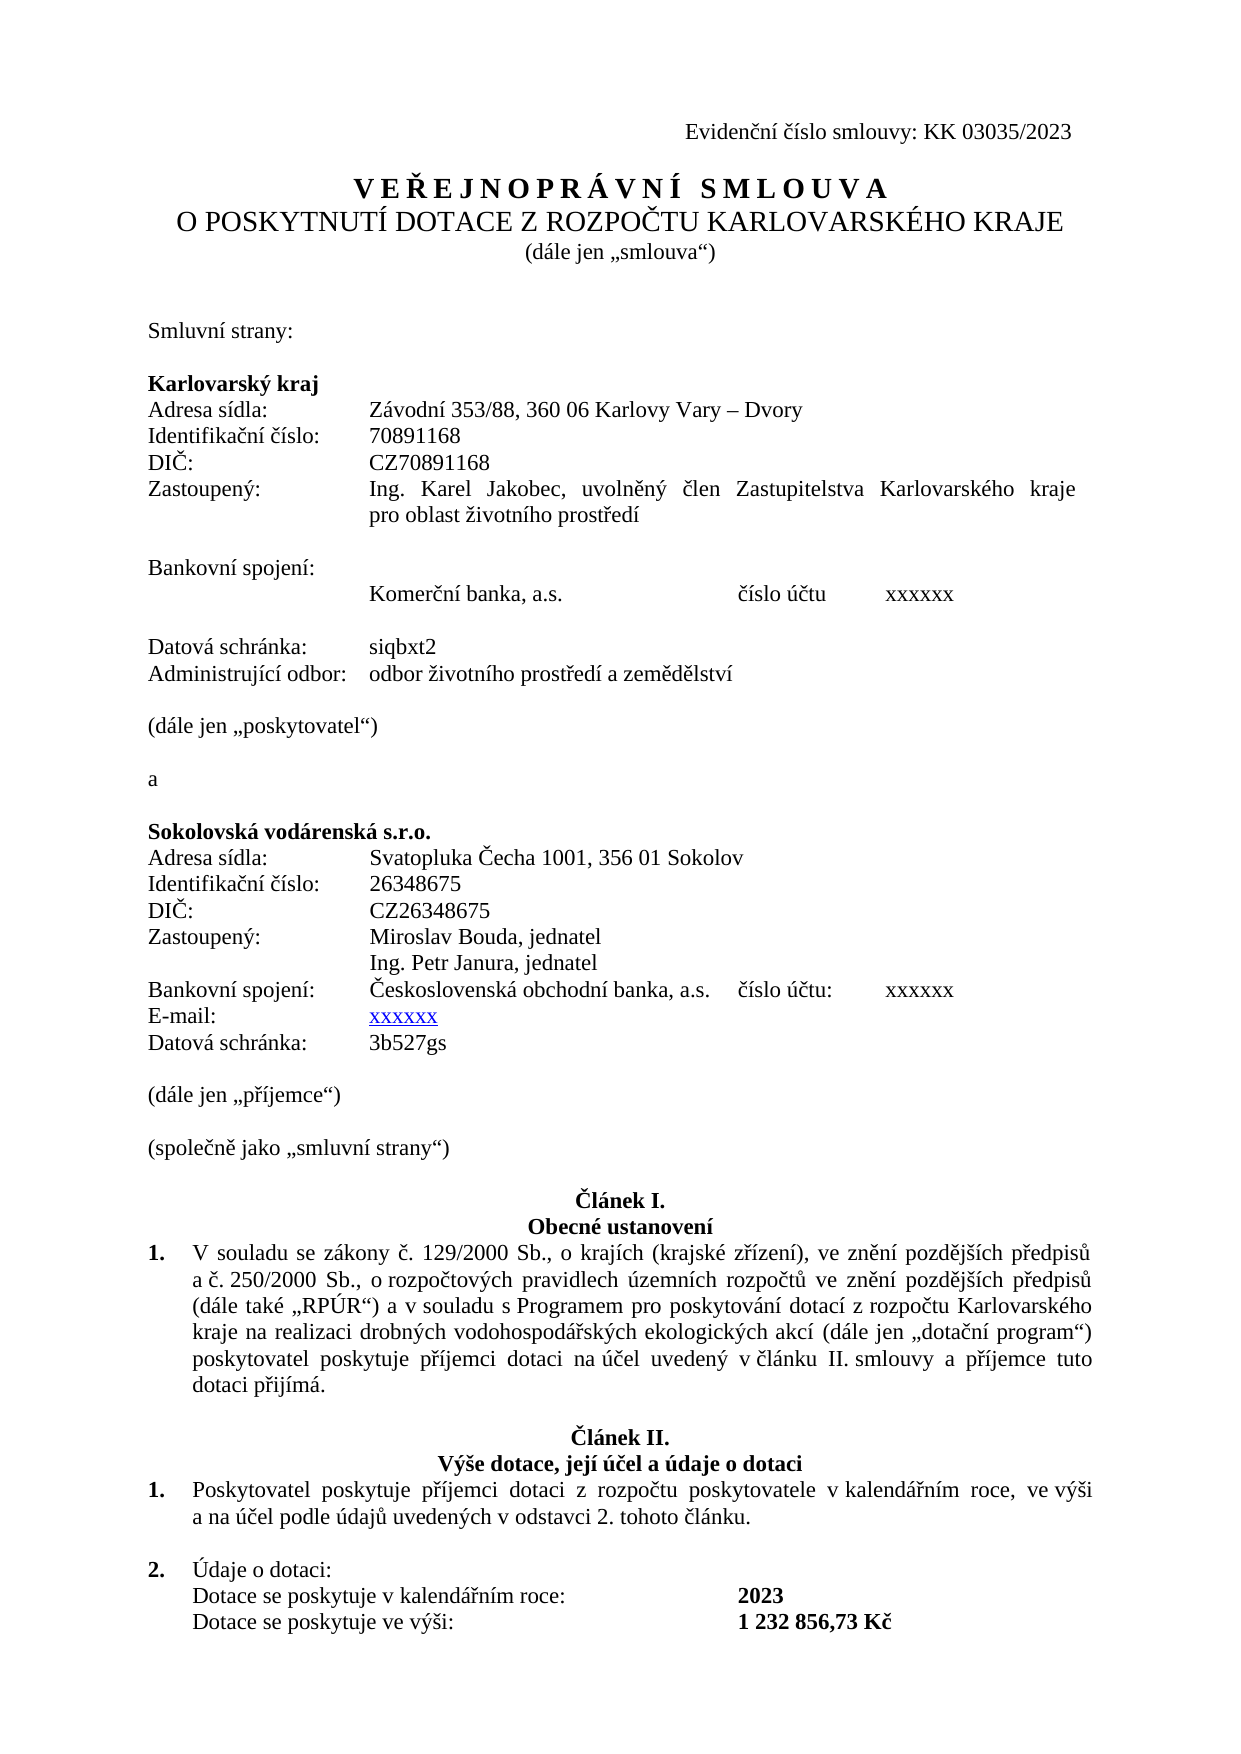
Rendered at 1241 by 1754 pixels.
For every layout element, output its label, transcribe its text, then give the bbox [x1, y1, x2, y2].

text o poskytnutí dotace z rozpočtu Karlovarského kraje [148, 204, 1092, 238]
text Ing. Petr Janura, jednatel [148, 949, 1098, 976]
text E-mail: xxxxxx [148, 1002, 1092, 1028]
text (společně jako „smluvní strany“) [148, 1134, 1092, 1160]
text Bankovní spojení: [148, 554, 1092, 581]
list Údaje o dotaci: [148, 1556, 1092, 1582]
text Identifikační číslo: 70891168 [148, 422, 1092, 449]
text Smluvní strany: [148, 317, 1092, 343]
text Veřejnoprávní smlouva [148, 171, 1092, 204]
text Adresa sídla: Svatopluka Čecha 1001, 356 01 Sokolov [148, 844, 1098, 870]
text (dále jen „smlouva“) [148, 238, 1092, 264]
text Bankovní spojení: Československá obchodní banka, a.s. číslo účtu: xxxxxx [148, 976, 1098, 1002]
text Datová schránka: siqbxt2 [148, 633, 1092, 659]
text Administrující odbor: odbor životního prostředí a zemědělství [148, 659, 1092, 686]
text Evidenční číslo smlouvy: KK 03035/2023 [148, 118, 1092, 144]
text Dotace se poskytuje ve výši: 1 232 856,73 Kč [192, 1608, 1092, 1635]
text Obecné ustanovení [148, 1213, 1092, 1239]
text DIČ: CZ26348675 [148, 897, 1098, 923]
text DIČ: CZ70891168 [148, 449, 1092, 475]
text Zastoupený: Ing. Karel Jakobec, uvolněný člen Zastupitelstva Karlovarského kraje pro oblast životního prostředí [148, 475, 1092, 528]
text Dotace se poskytuje v kalendářním roce: 2023 [192, 1582, 1092, 1608]
text Sokolovská vodárenská s.r.o. [148, 818, 1098, 844]
text Výše dotace, její účel a údaje o dotaci [148, 1450, 1092, 1477]
text Komerční banka, a.s. číslo účtu xxxxxx [295, 581, 1092, 607]
text Karlovarský kraj [148, 370, 1092, 396]
text Zastoupený: Miroslav Bouda, jednatel [148, 923, 1098, 949]
text Datová schránka: 3b527gs [148, 1028, 1092, 1055]
text (dále jen „příjemce“) [148, 1081, 1092, 1108]
text Článek I. [148, 1187, 1092, 1213]
text (dále jen „poskytovatel“) [148, 712, 1092, 739]
text a [148, 765, 1092, 791]
text Adresa sídla: Závodní 353/88, 360 06 Karlovy Vary – Dvory [148, 396, 1092, 422]
text Identifikační číslo: 26348675 [148, 870, 1098, 897]
list Poskytovatel poskytuje příjemci dotaci z rozpočtu poskytovatele v kalendářním roce, ve výši a na účel podle údajů uvedených v odstavci 2. tohoto článku. [148, 1477, 1092, 1529]
text Článek II. [148, 1424, 1092, 1450]
list V souladu se zákony č. 129/2000 Sb., o krajích (krajské zřízení), ve znění pozdějších předpisů a č. 250/2000 Sb., o rozpočtových pravidlech územních rozpočtů ve znění pozdějších předpisů (dále také „RPÚR“) a v souladu s Programem pro poskytování dotací z rozpočtu Karlovarského kraje na realizaci drobných vodohospodářských ekologických akcí (dále jen „dotační program“) poskytovatel poskytuje příjemci dotaci na účel uvedený v článku II. smlouvy a příjemce tuto dotaci přijímá. [148, 1239, 1092, 1397]
